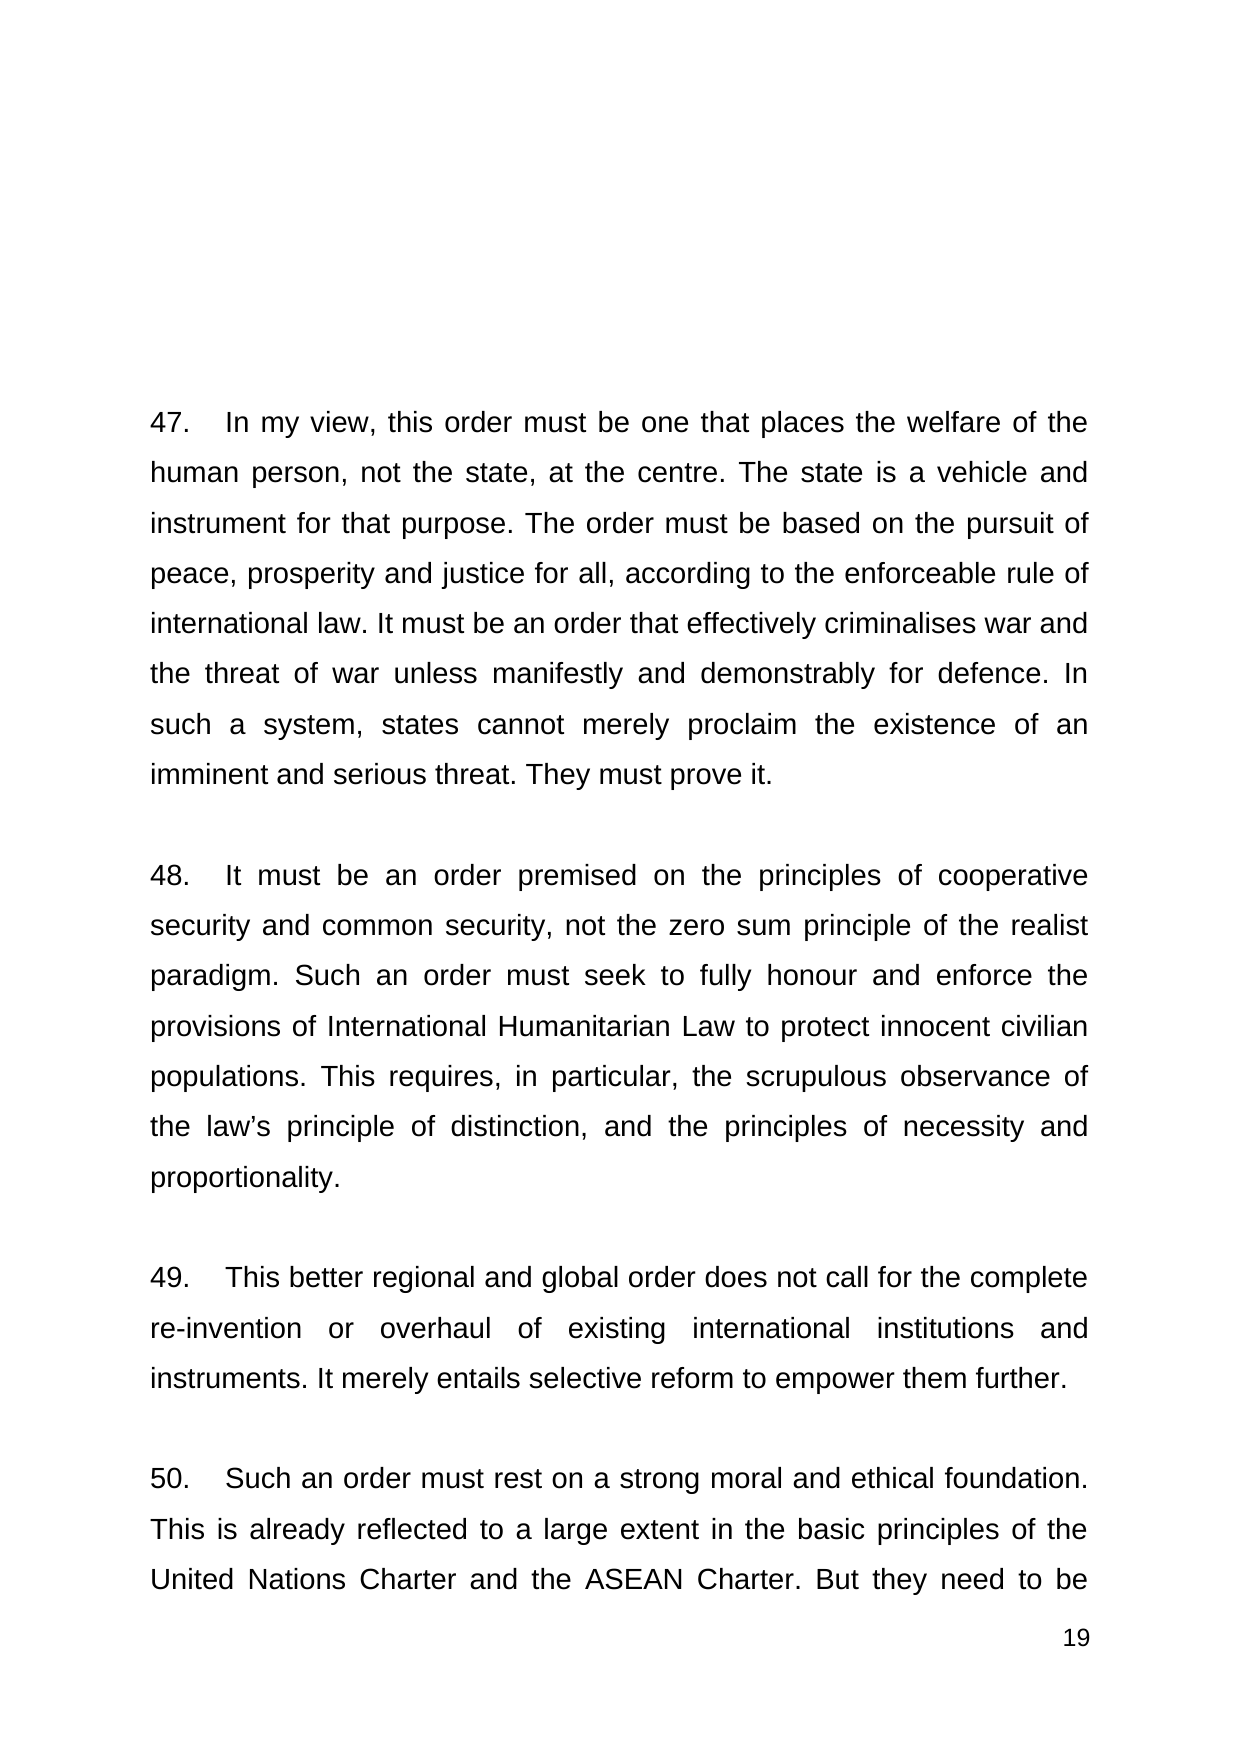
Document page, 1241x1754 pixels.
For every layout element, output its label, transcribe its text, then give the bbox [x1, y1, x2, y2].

text 49. This better regional and global order does not call for the complete re-invention or overhaul of existing international institutions and instruments. It merely entails selective reform to empower them further. [150, 1260, 1090, 1394]
text 47. In my view, this order must be one that places the welfare of the human person, not the state, at the centre. The state is a vehicle and instrument for that purpose. The order must be based on the pursuit of peace, prosperity and justice for all, according to the enforceable rule of international law. It must be an order that effectively criminalises war and the threat of war unless manifestly and demonstrably for defence. In such a system, states cannot merely proclaim the existence of an imminent and serious threat. They must prove it. [150, 405, 1090, 791]
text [150, 1462, 1090, 1596]
text 48. It must be an order premised on the principles of cooperative security and common security, not the zero sum principle of the realist paradigm. Such an order must seek to fully honour and enforce the provisions of International Humanitarian Law to protect innocent civilian populations. This requires, in particular, the scrupulous observance of the law’s principle of distinction, and the principles of necessity and proportionality. [150, 858, 1090, 1193]
